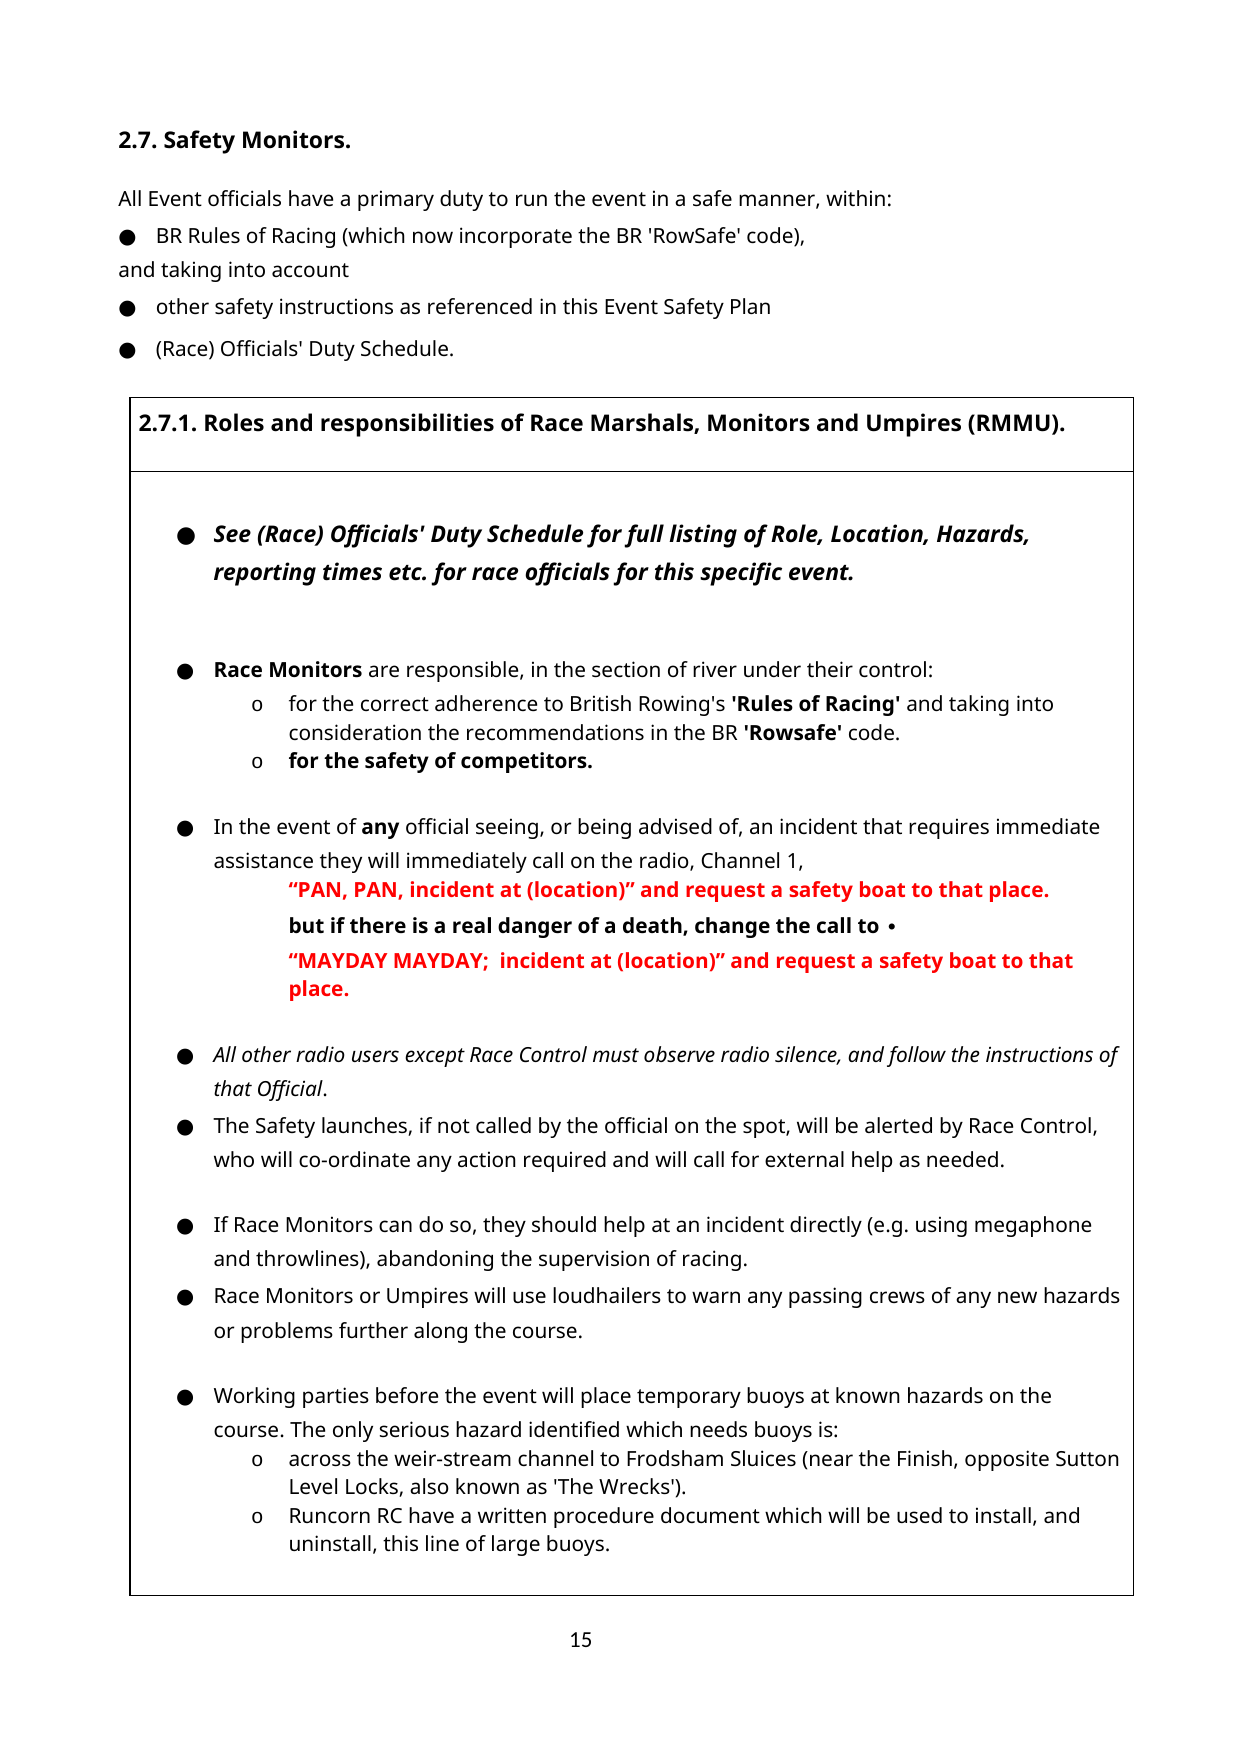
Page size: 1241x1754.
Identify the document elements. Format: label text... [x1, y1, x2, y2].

list BR Rules of Racing (which now incorporate the BR 'RowSafe' code), [118, 212, 1122, 255]
table_header 2.7.1. Roles and responsibilities of Race Marshals, Monitors and Umpires (RMMU). [131, 398, 1133, 471]
list other safety instructions as referenced in this Event Safety Plan [118, 283, 1122, 326]
text All Event officials have a primary duty to run the event in a safe manner, within: [118, 184, 1122, 212]
table_cell See (Race) Officials' Duty Schedule for full listing of Role, Location, Hazards, reporting times etc. for race officials for this specific event. Race Monitors are responsible, in the section of river under their control: for the correct adherence to British Rowing's 'Rules of Racing' and taking into consideration the recommendations in the BR 'Rowsafe' code. for the safety of competitors. In the event of any official seeing, or being advised of, an incident that requires immediate assistance they will immediately call on the radio, Channel 1, “PAN, PAN, incident at (location)” and request a safety boat to that place. but if there is a real danger of a death, change the call to ∙ “MAYDAY MAYDAY; incident at (location)” and request a safety boat to that place. All other radio users except Race Control must observe radio silence, and follow the instructions of that Official. The Safety launches, if not called by the official on the spot, will be alerted by Race Control, who will co-ordinate any action required and will call for external help as needed. If Race Monitors can do so, they should help at an incident directly (e.g. using megaphone and throwlines), abandoning the supervision of racing. Race Monitors or Umpires will use loudhailers to warn any passing crews of any new hazards or problems further along the course. Working parties before the event will place temporary buoys at known hazards on the course. The only serious hazard identified which needs buoys is: across the weir-stream channel to Frodsham Sluices (near the Finish, opposite Sutton Level Locks, also known as 'The Wrecks'). Runcorn RC have a written procedure document which will be used to install, and uninstall, this line of large buoys. [131, 472, 1133, 1595]
list (Race) Officials' Duty Schedule. [118, 326, 1122, 369]
text 2.7. Safety Monitors. [118, 124, 1122, 155]
text and taking into account [118, 255, 1122, 283]
